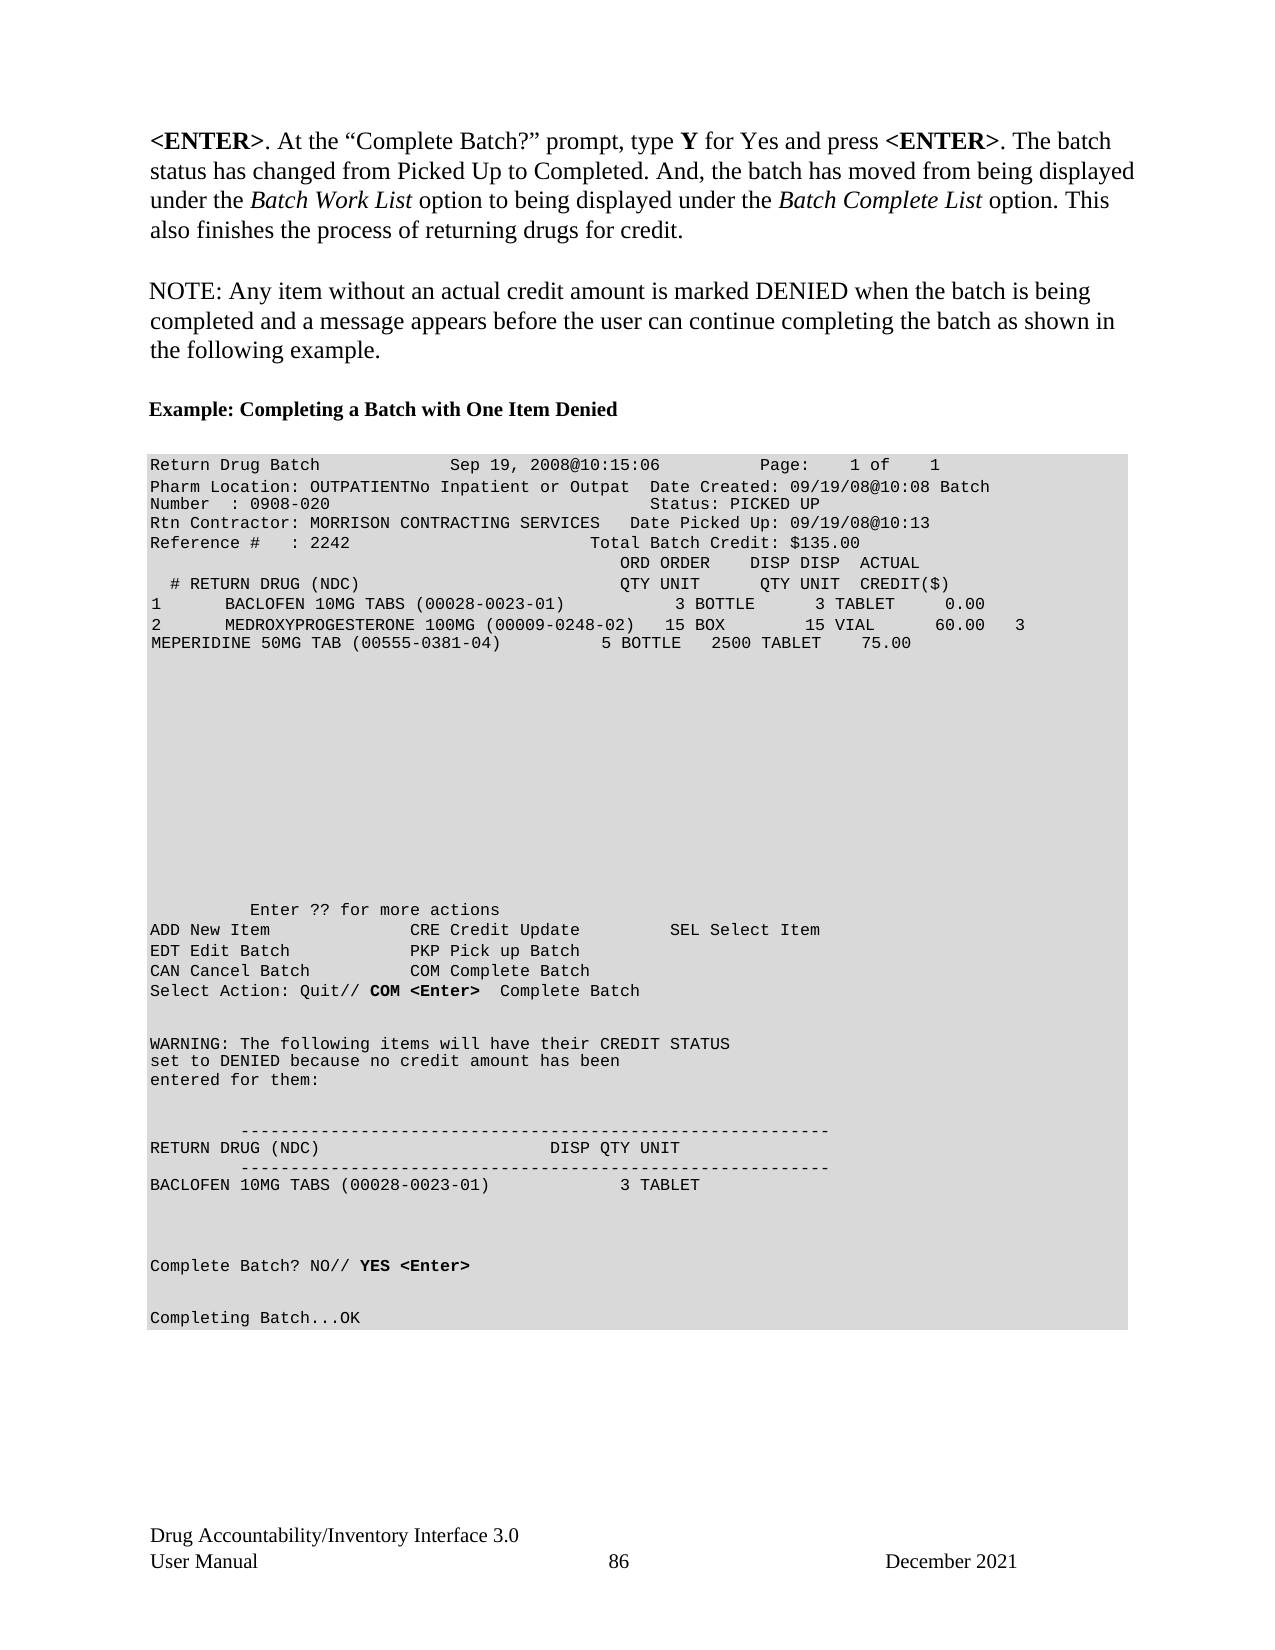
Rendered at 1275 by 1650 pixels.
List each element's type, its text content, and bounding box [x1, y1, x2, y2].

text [149, 126, 1141, 244]
text Example: Completing a Batch with One Item Denied [148, 397, 1143, 421]
text NOTE: Any item without an actual credit amount is marked DENIED when the batch is being completed and a message appears before the user can continue completing the batch as shown in the following example. [149, 276, 1141, 364]
table_header Return Drug Batch Sep 19, 2008@10:15:06 Page: 1 of 1 Pharm Location: OUTPATIENTNo Inpatient or Outpat Date Created: 09/19/08@10:08 Batch Number : 0908-020 Status: PICKED UP Rtn Contractor: MORRISON CONTRACTING SERVICES Date Picked Up: 09/19/08@10:13 Reference # : 2242 Total Batch Credit: $135.00 ORD ORDER DISP DISP ACTUAL # RETURN DRUG (NDC) QTY UNIT QTY UNIT CREDIT($) BACLOFEN 10MG TABS (00028-0023-01) 3 BOTTLE 3 TABLET 0.00 MEDROXYPROGESTERONE 100MG (00009-0248-02) 15 BOX 15 VIAL 60.00 3 MEPERIDINE 50MG TAB (00555-0381-04) 5 BOTTLE 2500 TABLET 75.00 Enter ?? for more actions ADD New Item CRE Credit Update SEL Select Item EDT Edit Batch PKP Pick up Batch CAN Cancel Batch COM Complete Batch Select Action: Quit// COM <Enter> Complete Batch WARNING: The following items will have their CREDIT STATUS set to DENIED because no credit amount has been entered for them: ----------------------------------------------------------- RETURN DRUG (NDC) DISP QTY UNIT ----------------------------------------------------------- BACLOFEN 10MG TABS (00028-0023-01) 3 TABLET Complete Batch? NO// YES <Enter> Completing Batch...OK [147, 454, 1128, 1330]
